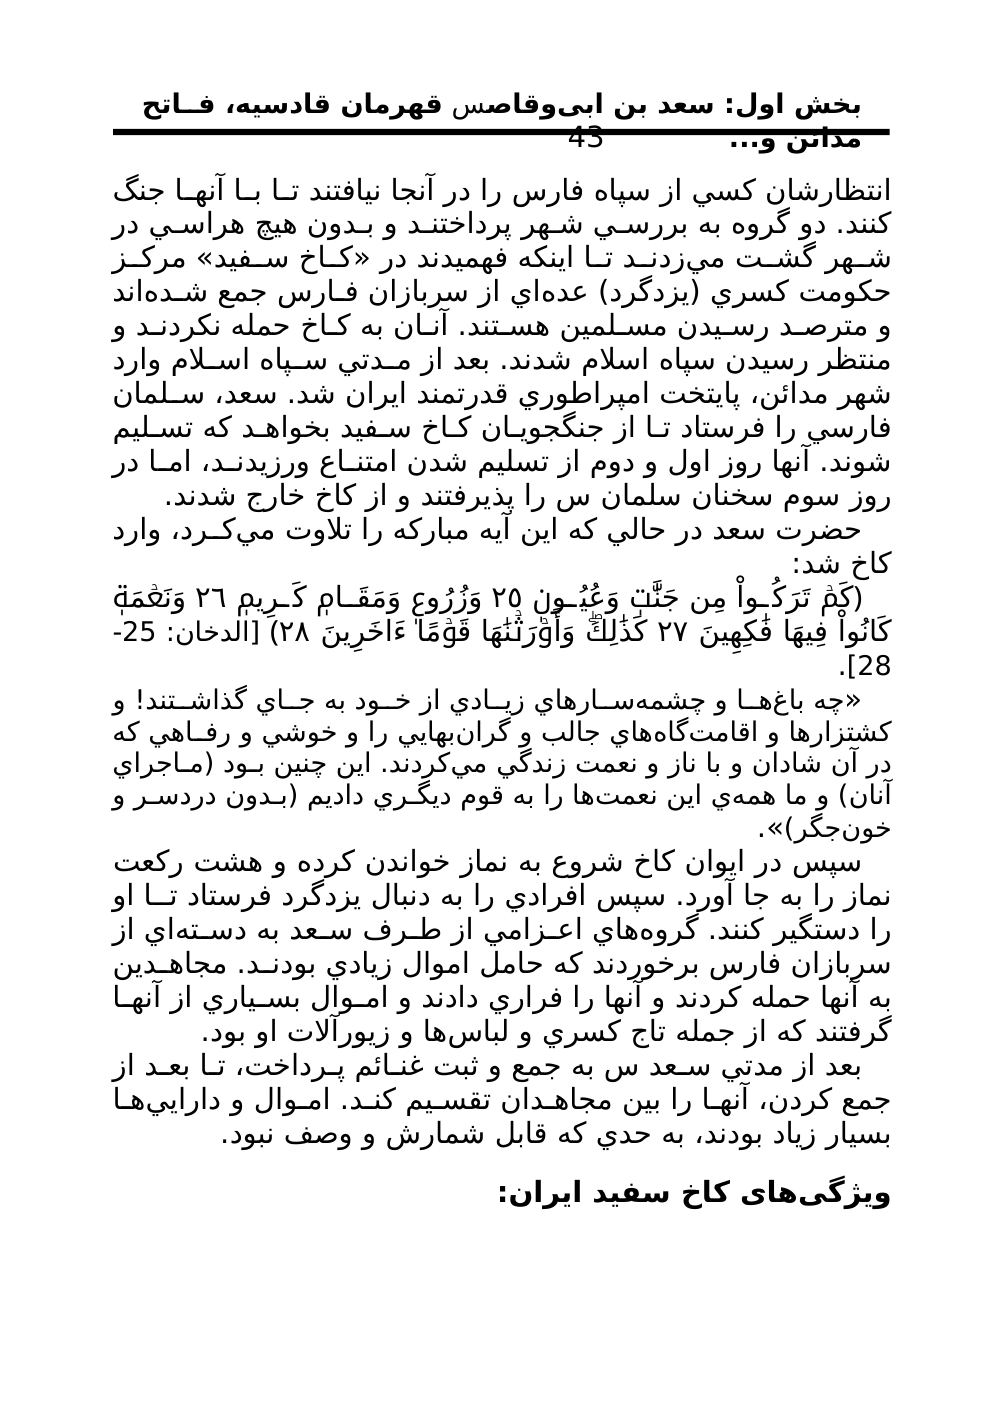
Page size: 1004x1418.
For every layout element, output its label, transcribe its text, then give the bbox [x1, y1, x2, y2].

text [112, 173, 892, 512]
text ویژگی‌های کاخ سفید ایران: [112, 1175, 892, 1209]
text سپس‌ در ايوان‌ كاخ‌ شروع‌ به‌ نماز خواندن‌ كرده‌ و هشت‌ ركعت‌ نماز را به‌ جا آورد. سپس‌ افرادي‌ را به‌ دنبال‌ يزدگرد فرستاد تا او را دستگير كنند. گروه‌هاي‌ اعزامي‌ از طرف‌ سعد به‌ دسته‌اي‌ از سربازان‌ فارس‌ برخوردند كه‌ حامل‌ اموال‌ زيادي‌ بودند. مجاهدين‌ به‌ آنها حمله‌ كردند و آنها را فراري‌ دادند و اموال‌ بسياري‌ از آنها گرفتند كه‌ از جمله‌ تاج‌ كسري‌ و لباس‌ها و زيورآلات‌ او بود. [112, 845, 892, 1048]
text ﴿كَمۡ تَرَكُواْ مِن جَنَّٰتٖ وَعُيُونٖ ٢٥ وَزُرُوعٖ وَمَقَامٖ كَرِيمٖ ٢٦ وَنَعۡمَةٖ كَانُواْ فِيهَا فَٰكِهِينَ ٢٧ كَذَٰلِكَۖ وَأَوۡرَثۡنَٰهَا قَوۡمًا ءَاخَرِينَ ٢٨﴾ [الدخان: 25-28]. [112, 580, 892, 682]
text حضرت‌ سعد در حالي‌ كه‌ اين‌ آيه‌ مباركه‌ را تلاوت‌ مي‌كرد، وارد كاخ‌ شد: [112, 512, 892, 580]
text بعد از مدتي‌ سعد س به‌ جمع‌ و ثبت‌ غنائم‌ پرداخت‌، تا بعد از جمع‌ كردن‌، آنها را بين‌ مجاهدان‌ تقسيم‌ كند. اموال‌ و دارايي‌ها بسيار زياد بودند، به‌ حدي‌ كه‌ قابل‌ شمارش‌ و وصف‌ نبود. [112, 1048, 892, 1150]
text «چه‌ باغ‌ها و چشمه‌سارهاي‌ زيادي‌ از خود به‌ جاي‌ گذاشتند! و كشتزارها و اقامت‌گاه‌هاي‌ جالب‌ و گران‌بهايي‌ را و خوشي‌ و رفاهي‌ كه‌ در آن‌ شادان‌ و با ناز و نعمت‌ زندگي‌ مي‌كردند. اين‌ چنين‌ بود (ماجراي‌ آنان‌) و ما همه‌ي‌ اين‌ نعمت‌ها را به‌ قوم‌ ديگري‌ داديم‌ (بدون‌ دردسر و خون‌جگر)». [112, 682, 892, 845]
